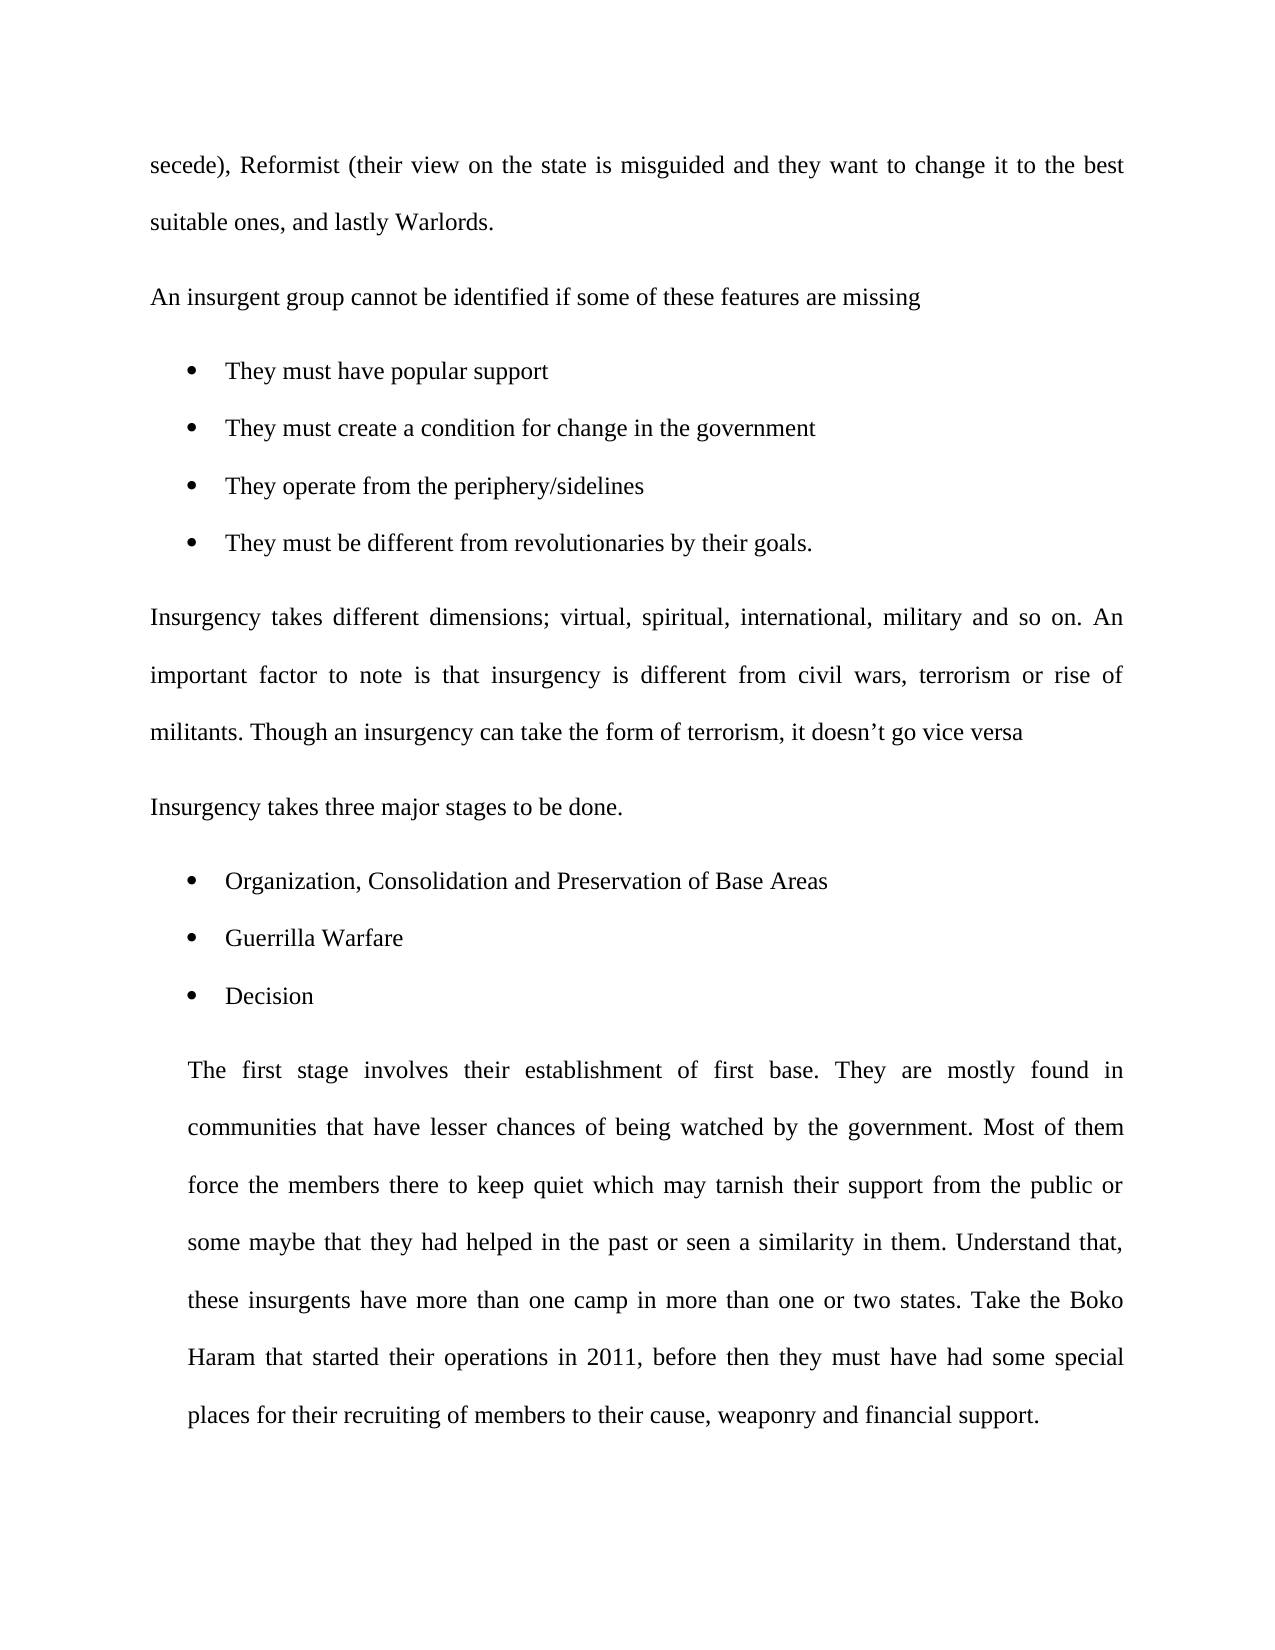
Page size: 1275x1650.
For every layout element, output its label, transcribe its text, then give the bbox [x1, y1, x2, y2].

list Decision [187, 981, 1125, 1009]
text Insurgency takes three major stages to be done. [150, 792, 1125, 820]
list They operate from the periphery/sidelines [187, 471, 1125, 499]
list They must create a condition for change in the government [187, 413, 1125, 442]
text An insurgent group cannot be identified if some of these features are missing [150, 282, 1125, 310]
list Organization, Consolidation and Preservation of Base Areas [187, 866, 1125, 894]
text Insurgency takes different dimensions; virtual, spiritual, international, military and so on. An important factor to note is that insurgency is different from civil wars, terrorism or rise of militants. Though an insurgency can take the form of terrorism, it doesn’t go vice versa [150, 602, 1125, 746]
list Guerrilla Warfare [187, 923, 1125, 952]
list They must have popular support [187, 356, 1125, 384]
text The first stage involves their establishment of first base. They are mostly found in communities that have lesser chances of being watched by the government. Most of them force the members there to keep quiet which may tarnish their support from the public or some maybe that they had helped in the past or seen a similarity in them. Understand that, these insurgents have more than one camp in more than one or two states. Take the Boko Haram that started their operations in 2011, before then they must have had some special places for their recruiting of members to their cause, weaponry and financial support. [187, 1055, 1125, 1429]
list They must be different from revolutionaries by their goals. [187, 528, 1125, 557]
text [150, 150, 1125, 236]
